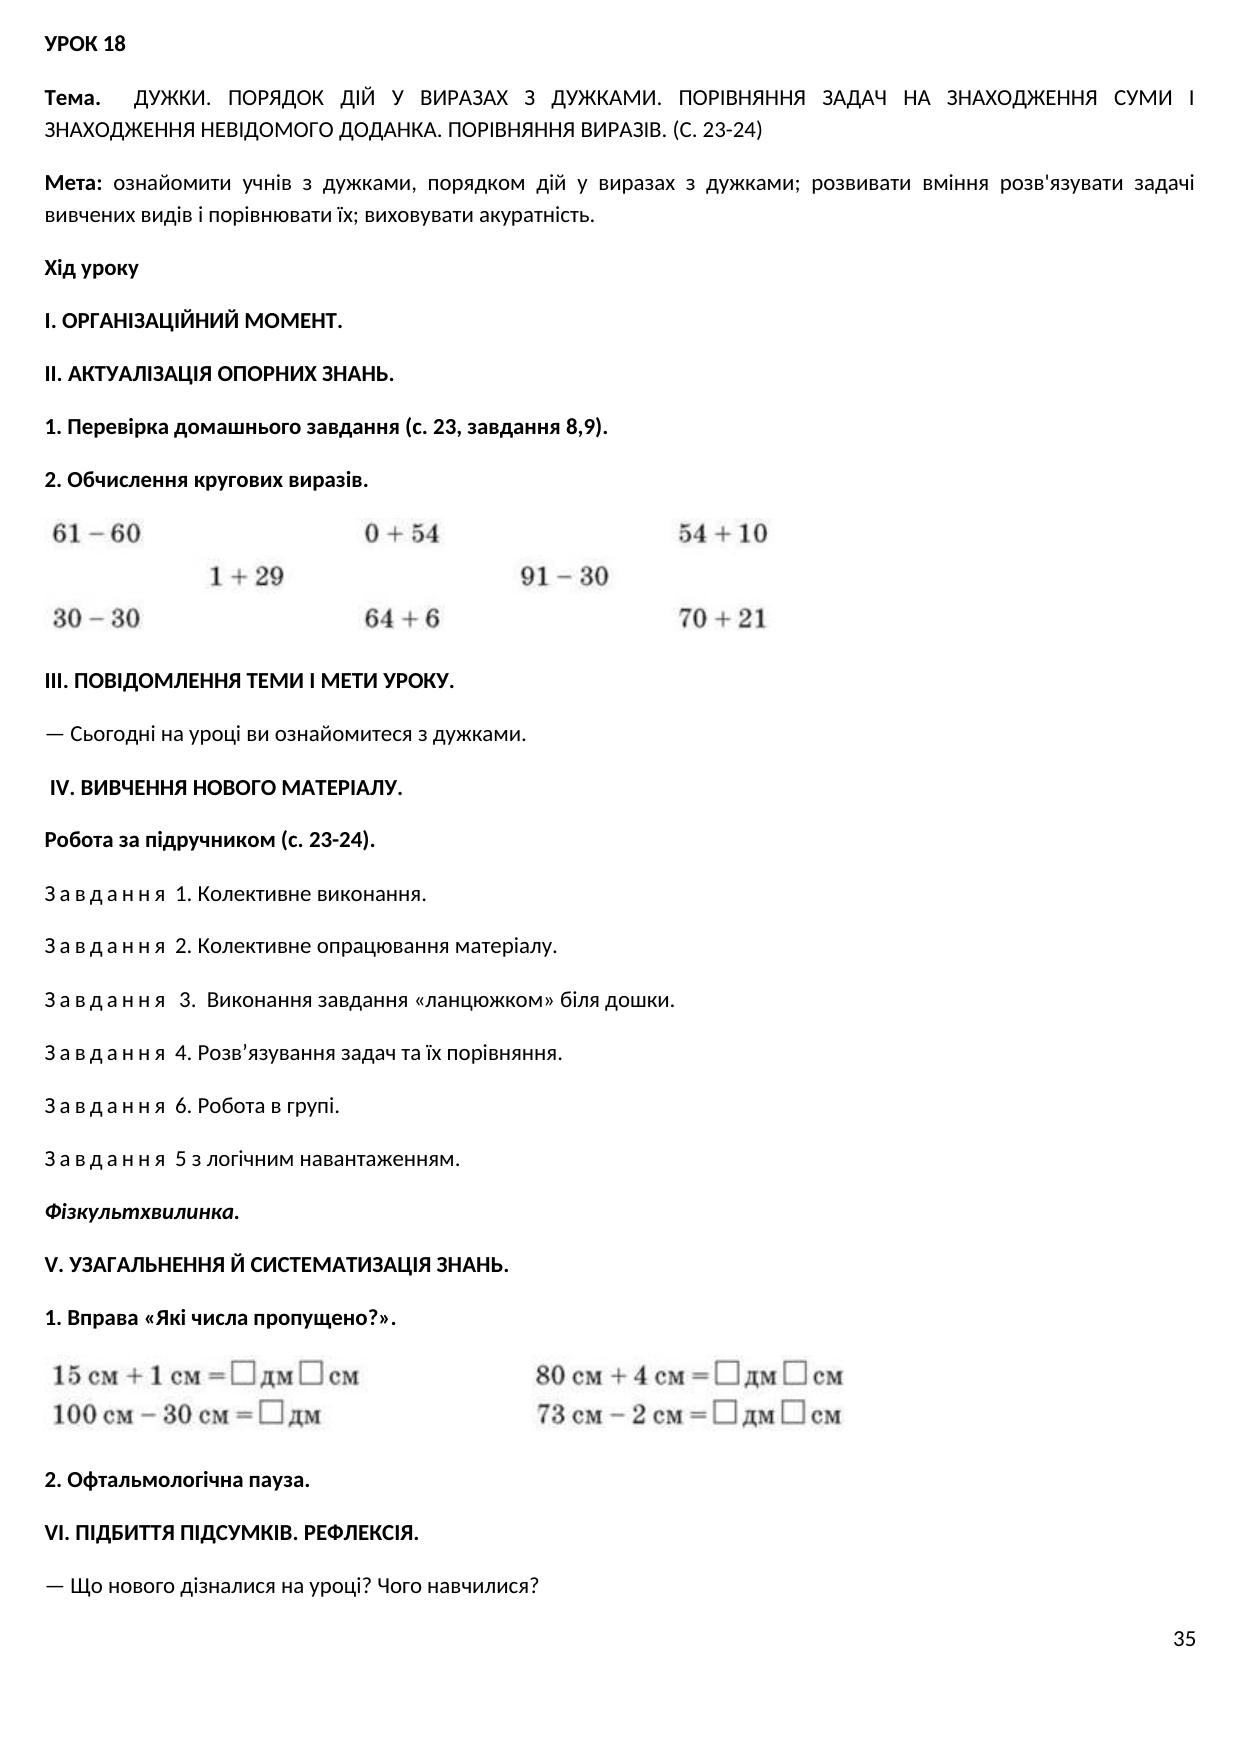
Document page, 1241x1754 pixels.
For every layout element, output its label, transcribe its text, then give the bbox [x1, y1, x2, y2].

text Хід уроку [44, 253, 1196, 281]
text 2. Обчислення кругових виразів. [44, 465, 1196, 493]
text Фізкультхвилинка. [44, 1197, 1196, 1225]
text Завдання 4. Розв’язування задач та їх порівняння. [44, 1038, 1196, 1066]
text УРОК 18 [44, 29, 1196, 58]
text Завдання 1. Колективне виконання. [44, 879, 1196, 907]
text V. УЗАГАЛЬНЕННЯ Й СИСТЕМАТИЗАЦІЯ ЗНАНЬ. [44, 1250, 1196, 1278]
text II. АКТУАЛІЗАЦІЯ ОПОРНИХ ЗНАНЬ. [44, 359, 1196, 387]
text Завдання 6. Робота в групі. [44, 1091, 1196, 1119]
text Робота за підручником (с. 23-24). [44, 826, 1196, 854]
text IV. ВИВЧЕННЯ НОВОГО МАТЕРІАЛУ. [44, 773, 1196, 801]
text Тема. ДУЖКИ. ПОРЯДОК ДІЙ У ВИРАЗАХ З ДУЖКАМИ. ПОРІВНЯННЯ ЗАДАЧ НА ЗНАХОДЖЕННЯ СУМИ І ЗНАХОДЖЕННЯ НЕВІДОМОГО ДОДАНКА. ПОРІВНЯННЯ ВИРАЗІВ. (С. 23-24) [44, 83, 1196, 143]
text — Що нового дізналися на уроці? Чого навчилися? [44, 1571, 1196, 1599]
text Завдання 5 з логічним навантаженням. [44, 1144, 1196, 1172]
text 1. Перевірка домашнього завдання (с. 23, завдання 8,9). [44, 412, 1196, 440]
text Мета: ознайомити учнів з дужками, порядком дій у виразах з дужками; розвивати вміння розв'язувати задачі вивчених видів і порівнювати їх; виховувати акуратність. [44, 168, 1196, 228]
text III. ПОВІДОМЛЕННЯ ТЕМИ І МЕТИ УРОКУ. [44, 667, 1196, 694]
text 2. Офтальмологічна пауза. [44, 1465, 1196, 1493]
text Завдання 2. Колективне опрацювання матеріалу. [44, 932, 1196, 960]
text Завдання 3. Виконання завдання «ланцюжком» біля дошки. [44, 985, 1196, 1013]
text — Сьогодні на уроці ви ознайомитеся з дужками. [44, 719, 1196, 748]
text 1. Вправа «Які числа пропущено?». [44, 1303, 1196, 1331]
picture [44, 518, 778, 642]
text I. ОРГАНІЗАЦІЙНИЙ МОМЕНТ. [44, 306, 1196, 334]
picture [44, 1355, 857, 1441]
text VІ. ПІДБИТТЯ ПІДСУМКІВ. РЕФЛЕКСІЯ. [44, 1518, 1196, 1546]
